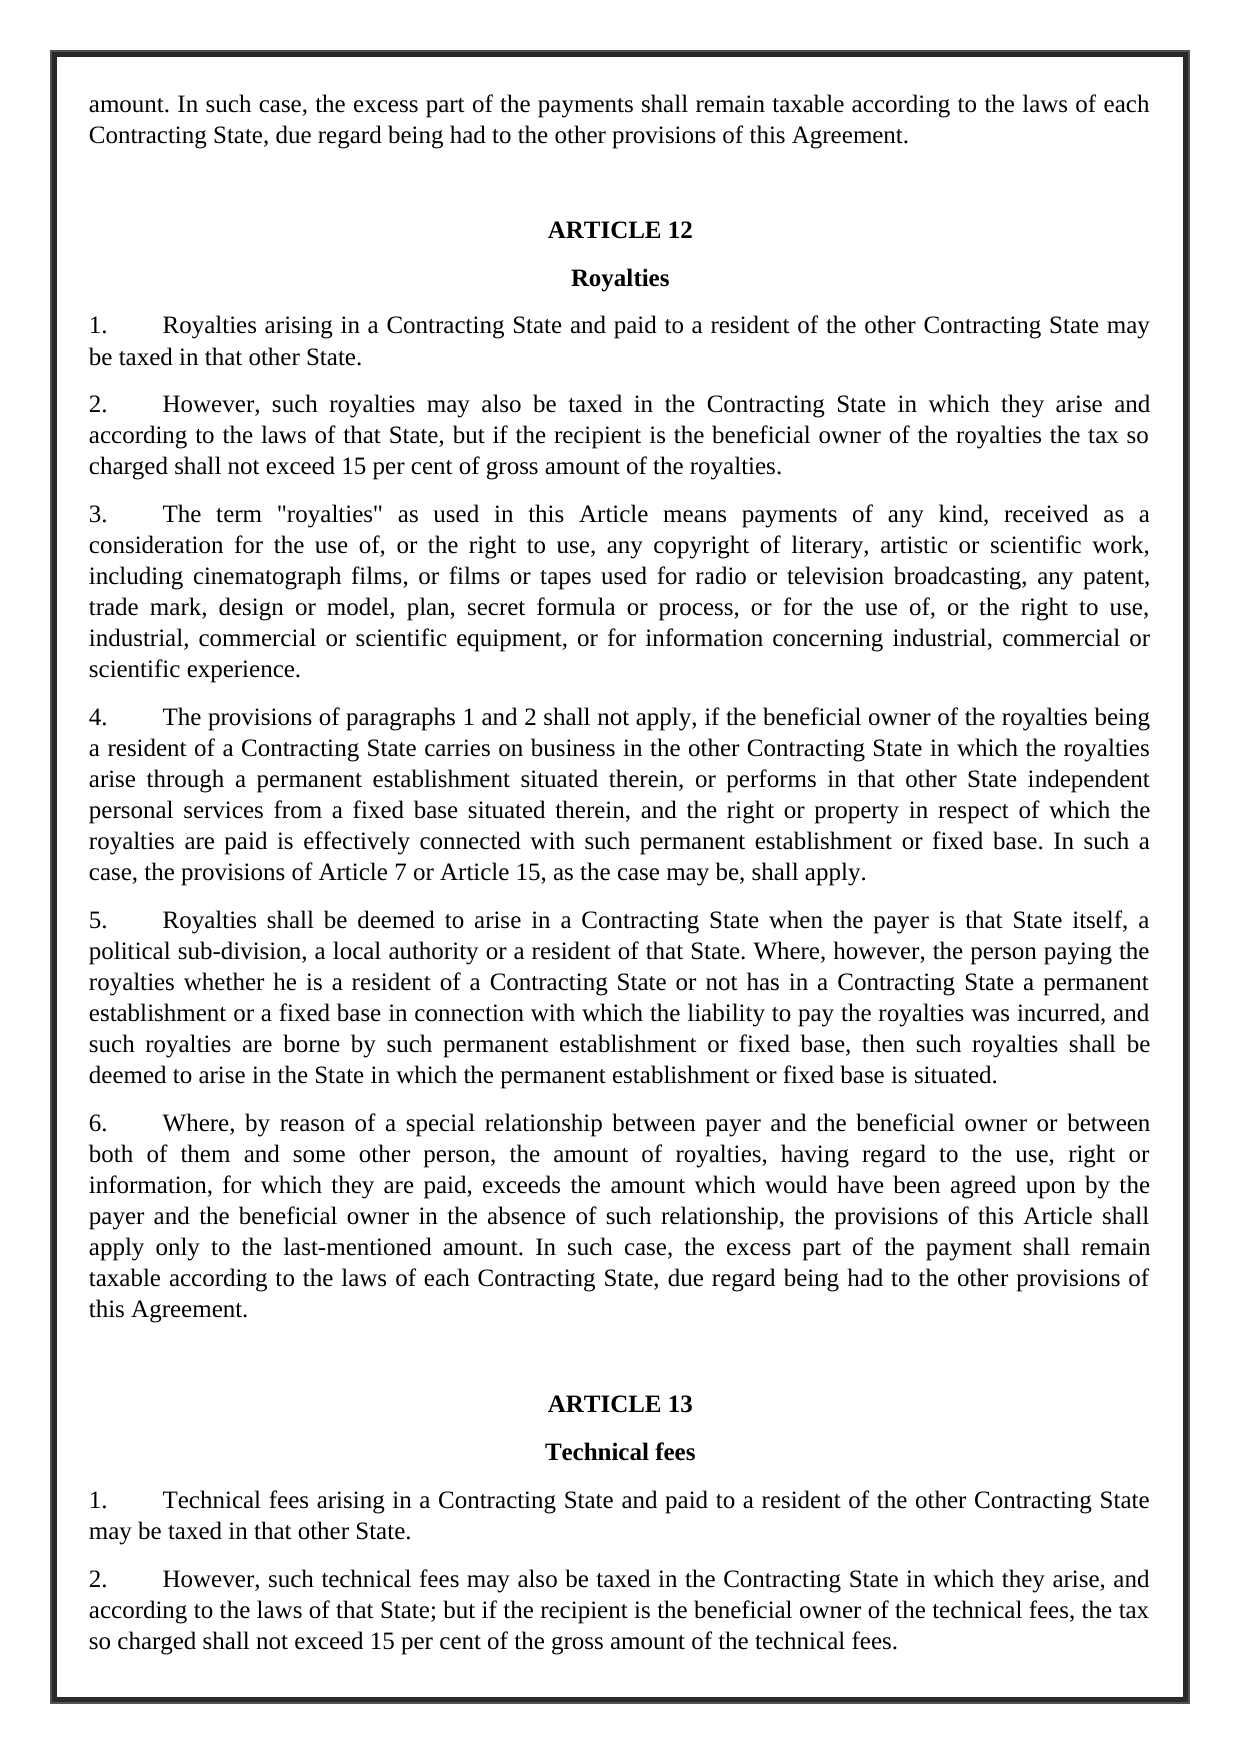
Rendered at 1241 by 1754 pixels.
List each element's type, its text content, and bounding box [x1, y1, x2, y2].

text ARTICLE 12 [89, 215, 1151, 244]
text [89, 89, 1151, 148]
text 1. Technical fees arising in a Contracting State and paid to a resident of the other Contracting State may be taxed in that other State. [89, 1485, 1151, 1545]
text 5. Royalties shall be deemed to arise in a Contracting State when the payer is that State itself, a political sub-division, a local authority or a resident of that State. Where, however, the person paying the royalties whether he is a resident of a Contracting State or not has in a Contracting State a permanent establishment or a fixed base in connection with which the liability to pay the royalties was incurred, and such royalties are borne by such permanent establishment or fixed base, then such royalties shall be deemed to arise in the State in which the permanent establishment or fixed base is situated. [89, 905, 1151, 1089]
text 2. However, such royalties may also be taxed in the Contracting State in which they arise and according to the laws of that State, but if the recipient is the beneficial owner of the royalties the tax so charged shall not exceed 15 per cent of gross amount of the royalties. [89, 389, 1151, 480]
text 3. The term "royalties" as used in this Article means payments of any kind, received as a consideration for the use of, or the right to use, any copyright of literary, artistic or scientific work, including cinematograph films, or films or tapes used for radio or television broadcasting, any patent, trade mark, design or model, plan, secret formula or process, or for the use of, or the right to use, industrial, commercial or scientific equipment, or for information concerning industrial, commercial or scientific experience. [89, 499, 1151, 683]
text 1. Royalties arising in a Contracting State and paid to a resident of the other Contracting State may be taxed in that other State. [89, 311, 1151, 370]
text 2. However, such technical fees may also be taxed in the Contracting State in which they arise, and according to the laws of that State; but if the recipient is the beneficial owner of the technical fees, the tax so charged shall not exceed 15 per cent of the gross amount of the technical fees. [89, 1564, 1151, 1654]
text 4. The provisions of paragraphs 1 and 2 shall not apply, if the beneficial owner of the royalties being a resident of a Contracting State carries on business in the other Contracting State in which the royalties arise through a permanent establishment situated therein, or performs in that other State independent personal services from a fixed base situated therein, and the right or property in respect of which the royalties are paid is effectively connected with such permanent establishment or fixed base. In such a case, the provisions of Article 7 or Article 15, as the case may be, shall apply. [89, 702, 1151, 886]
text Technical fees [89, 1437, 1151, 1466]
text ARTICLE 13 [89, 1389, 1151, 1418]
text 6. Where, by reason of a special relationship between payer and the beneficial owner or between both of them and some other person, the amount of royalties, having regard to the use, right or information, for which they are paid, exceeds the amount which would have been agreed upon by the payer and the beneficial owner in the absence of such relationship, the provisions of this Article shall apply only to the last-mentioned amount. In such case, the excess part of the payment shall remain taxable according to the laws of each Contracting State, due regard being had to the other provisions of this Agreement. [89, 1108, 1151, 1323]
text Royalties [89, 263, 1151, 292]
